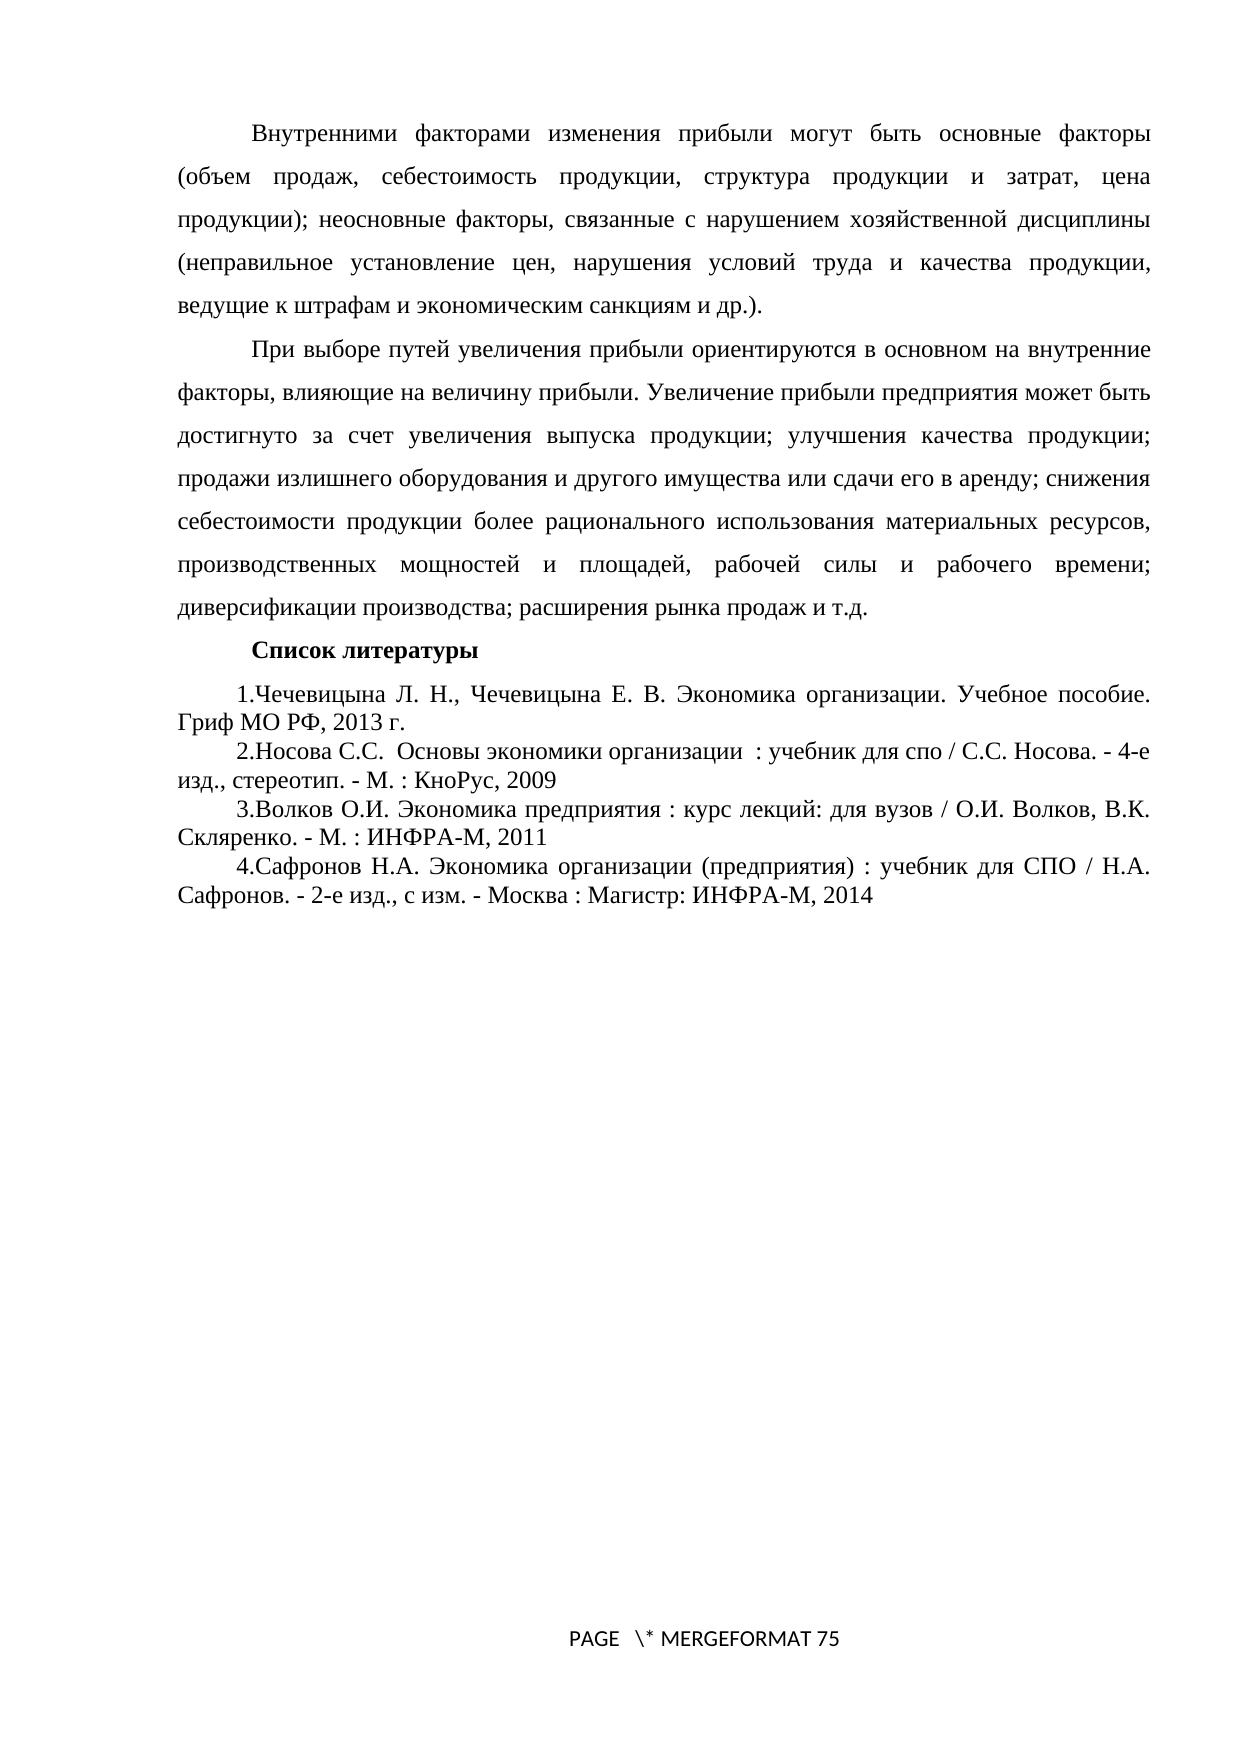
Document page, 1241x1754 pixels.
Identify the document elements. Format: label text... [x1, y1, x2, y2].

text 3.Волков О.И. Экономика предприятия : курс лекций: для вузов / О.И. Волков, В.К. Скляренко. - М. : ИНФРА-М, 2011 [177, 794, 1152, 851]
text 1.Чечевицына Л. Н., Чечевицына Е. В. Экономика организации. Учебное пособие. Гриф МО РФ, 2013 г. [177, 679, 1152, 736]
text 4.Сафронов Н.А. Экономика организации (предприятия) : учебник для СПО / Н.А. Сафронов. - 2-е изд., с изм. - Москва : Магистр: ИНФРА-М, 2014 [177, 851, 1152, 909]
text При выборе путей увеличения прибыли ориентируются в основном на внутренние факторы, влияющие на величину прибыли. Увеличение прибыли предприятия может быть достигнуто за счет увеличения выпуска продукции; улучшения качества продукции; продажи излишнего оборудования и другого имущества или сдачи его в аренду; снижения себестоимости продукции более рационального использования материальных ресурсов, производственных мощностей и площадей, рабочей силы и рабочего времени; диверсификации производства; расширения рынка продаж и т.д. [177, 334, 1152, 621]
text Внутренними факторами изменения прибыли могут быть основные факторы (объем продаж, себестоимость продукции, структура продукции и затрат, цена продукции); неосновные факторы, связанные с нарушением хозяйственной дисциплины (неправильное установление цен, нарушения условий труда и качества продукции, ведущие к штрафам и экономическим санкциям и др.). [177, 118, 1152, 319]
text Список литературы [177, 636, 1152, 664]
text 2.Носова С.С. Основы экономики организации : учебник для спо / С.С. Носова. - 4-е изд., стереотип. - М. : КноРус, 2009 [177, 736, 1152, 794]
